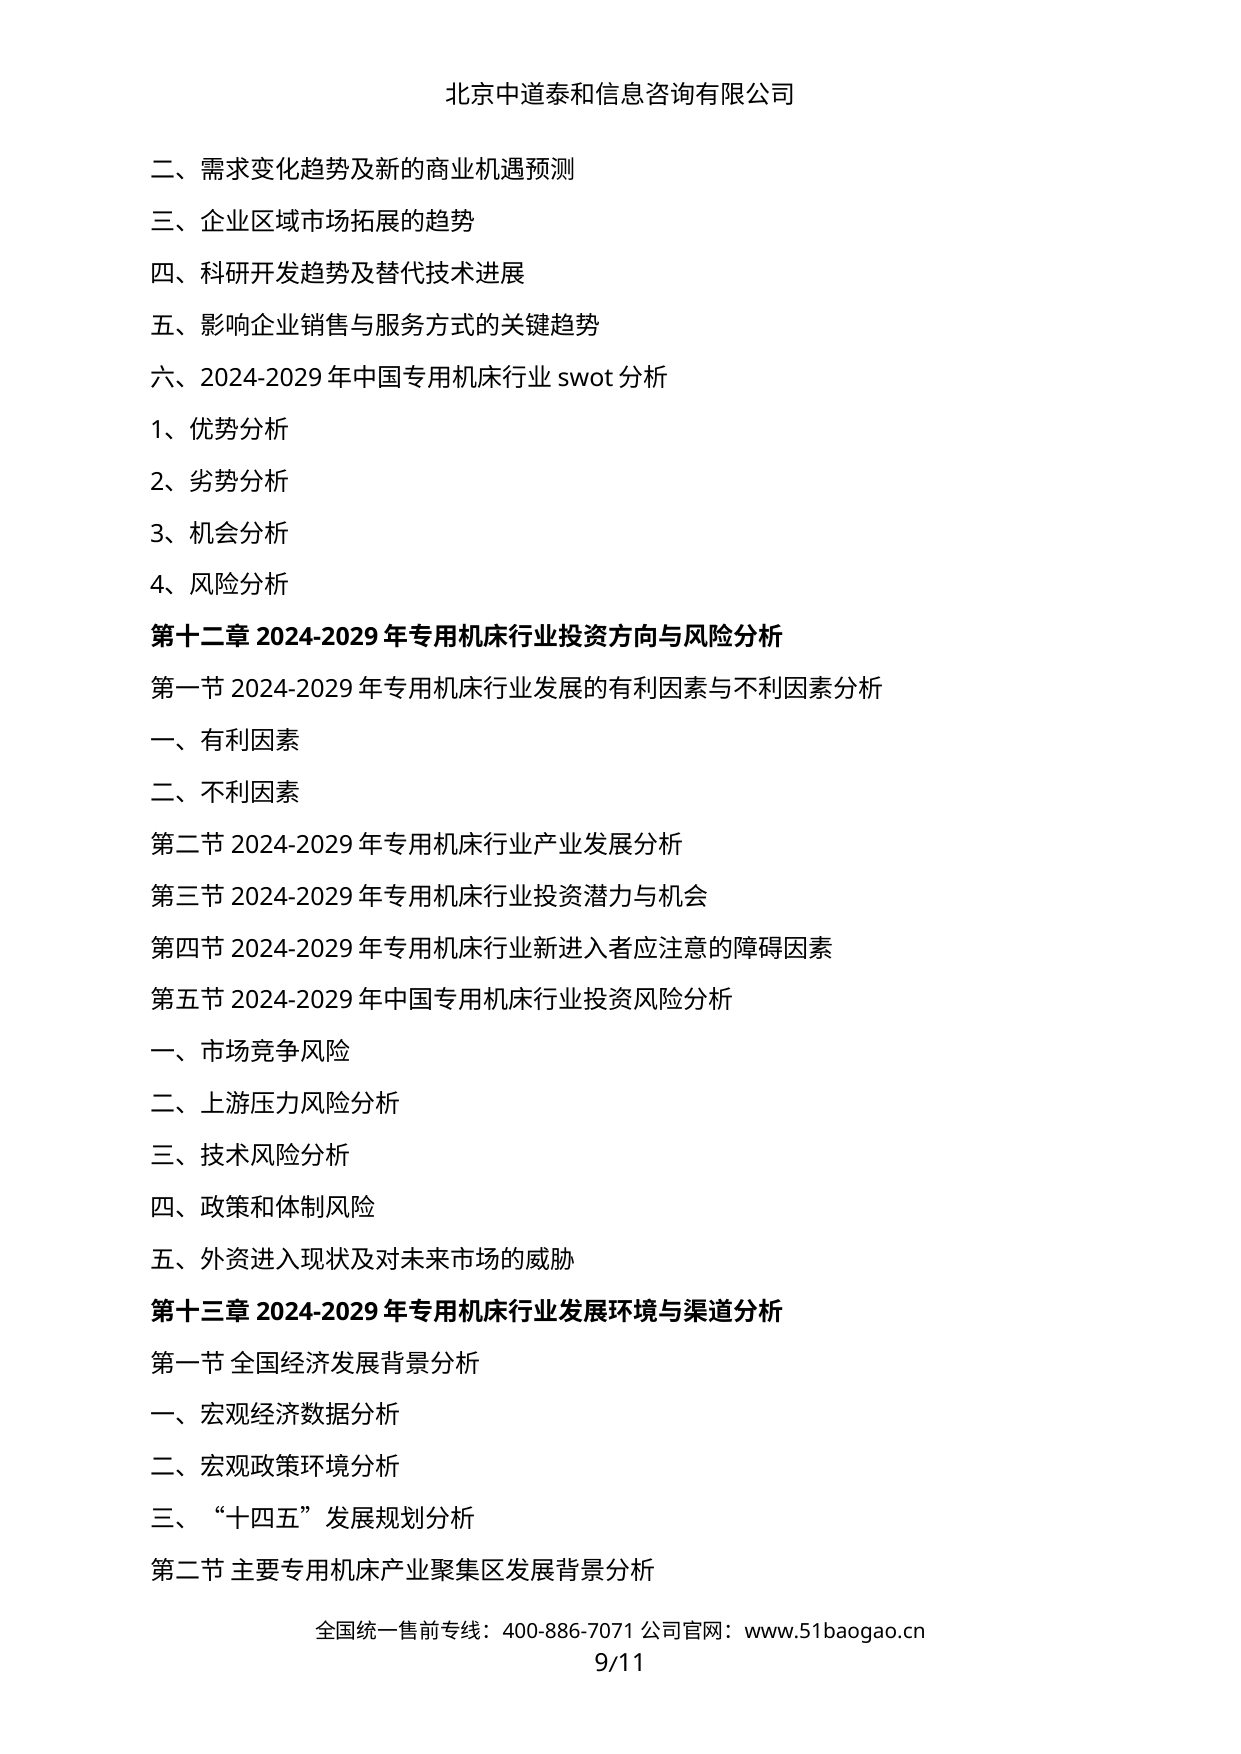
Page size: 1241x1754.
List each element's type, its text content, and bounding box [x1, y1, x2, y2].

text 1、优势分析 [150, 409, 1090, 446]
text 四、政策和体制风险 [150, 1187, 1090, 1224]
text 第二节 2024-2029年专用机床行业产业发展分析 [150, 824, 1090, 861]
text 第四节 2024-2029年专用机床行业新进入者应注意的障碍因素 [150, 928, 1090, 964]
text 五、外资进入现状及对未来市场的威胁 [150, 1239, 1090, 1276]
text 二、不利因素 [150, 772, 1090, 809]
text 第二节 主要专用机床产业聚集区发展背景分析 [150, 1551, 1090, 1587]
text 五、影响企业销售与服务方式的关键趋势 [150, 306, 1090, 342]
text 第十三章 2024-2029年专用机床行业发展环境与渠道分析 [150, 1291, 1090, 1327]
text 四、科研开发趋势及替代技术进展 [150, 254, 1090, 290]
text 一、市场竞争风险 [150, 1032, 1090, 1068]
text 3、机会分析 [150, 513, 1090, 549]
text 一、有利因素 [150, 721, 1090, 757]
text 一、宏观经济数据分析 [150, 1395, 1090, 1431]
text 二、上游压力风险分析 [150, 1084, 1090, 1120]
text 第一节 2024-2029年专用机床行业发展的有利因素与不利因素分析 [150, 669, 1090, 705]
text 二、需求变化趋势及新的商业机遇预测 [150, 150, 1090, 186]
text 三、技术风险分析 [150, 1136, 1090, 1172]
text 三、“十四五”发展规划分析 [150, 1499, 1090, 1535]
text 第十二章 2024-2029年专用机床行业投资方向与风险分析 [150, 617, 1090, 653]
text 二、宏观政策环境分析 [150, 1447, 1090, 1483]
text 第一节 全国经济发展背景分析 [150, 1343, 1090, 1379]
text 2、劣势分析 [150, 461, 1090, 497]
text 三、企业区域市场拓展的趋势 [150, 202, 1090, 238]
text 第三节 2024-2029年专用机床行业投资潜力与机会 [150, 876, 1090, 912]
text 4、风险分析 [150, 565, 1090, 601]
text 第五节 2024-2029年中国专用机床行业投资风险分析 [150, 980, 1090, 1016]
text 六、2024-2029年中国专用机床行业swot分析 [150, 357, 1090, 394]
